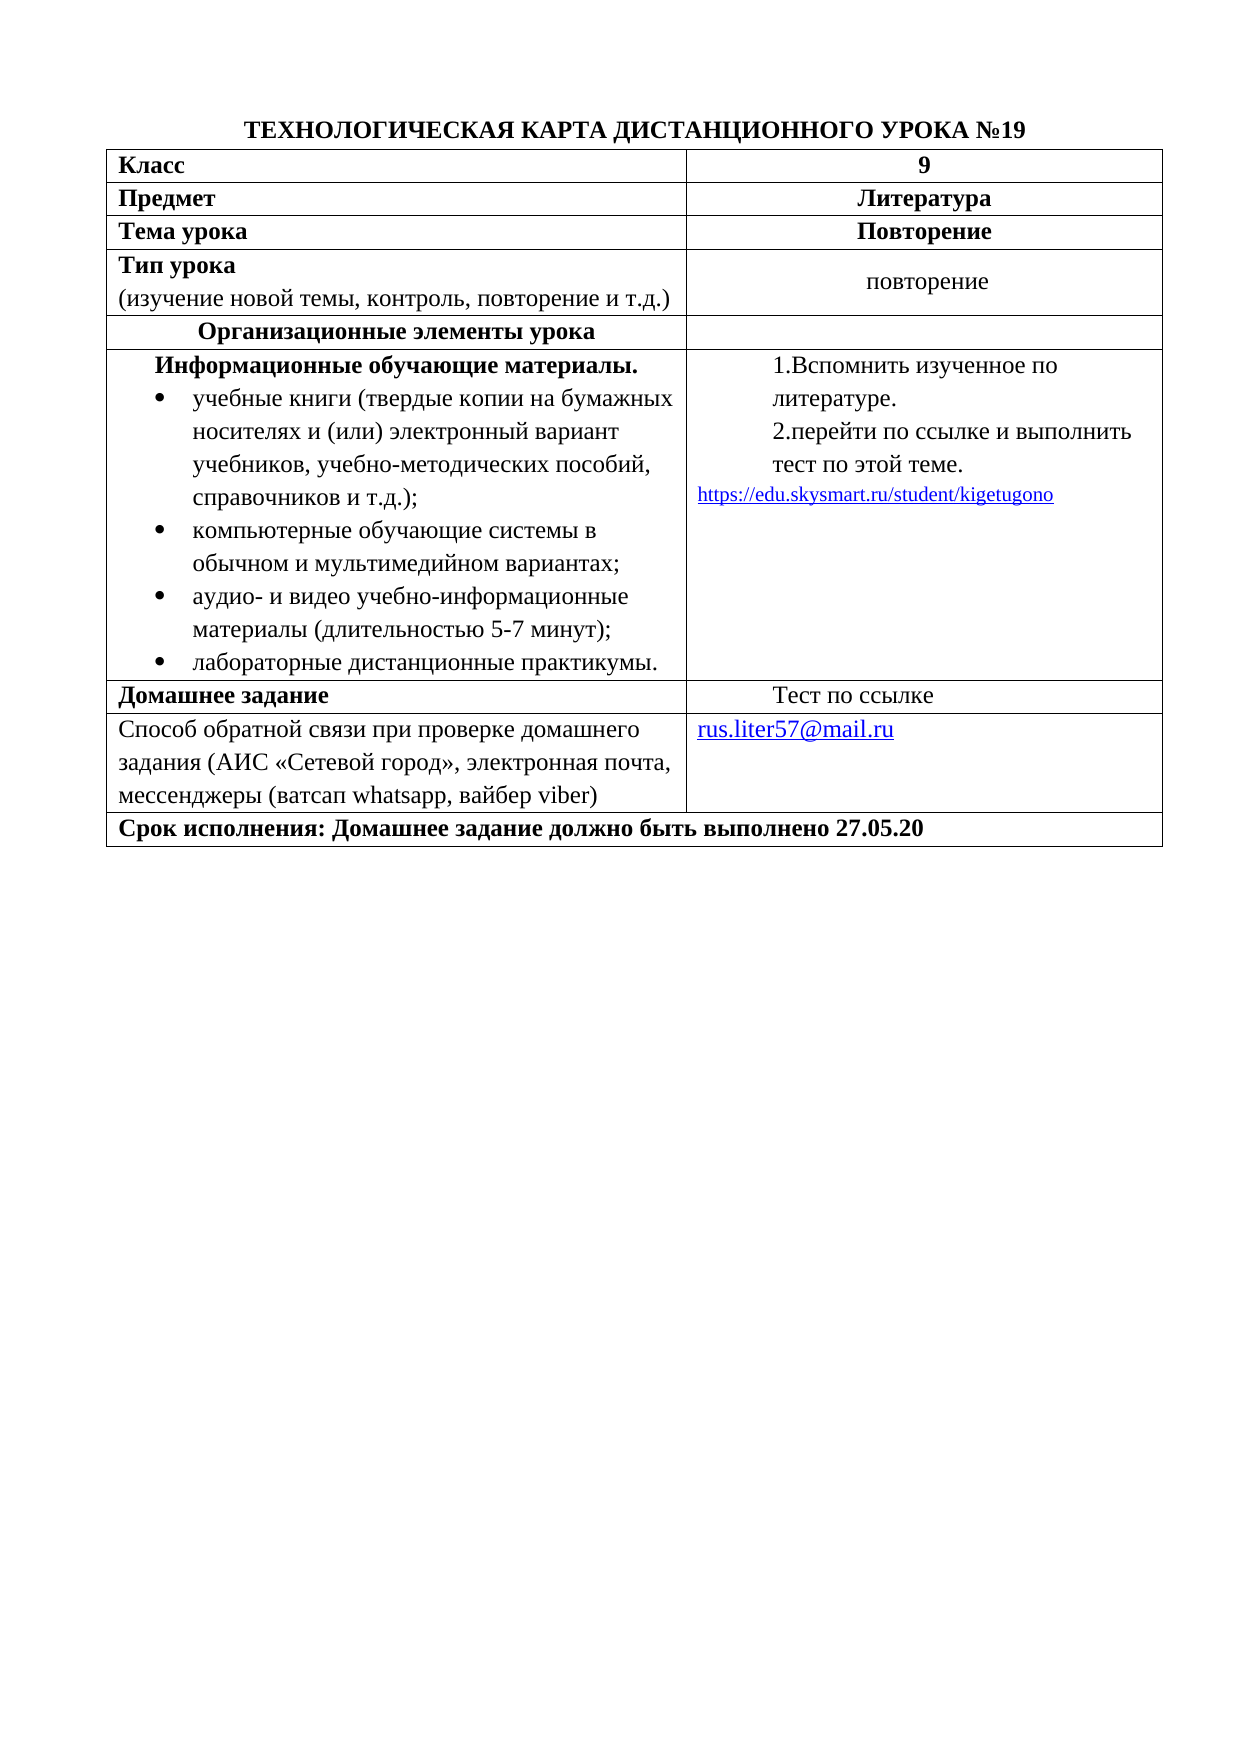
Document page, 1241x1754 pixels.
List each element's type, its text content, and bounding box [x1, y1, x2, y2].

table_cell Информационные обучающие материалы. учебные книги (твердые копии на бумажных носителях и (или) электронный вариант учебников, учебно-методических пособий, справочников и т.д.); компьютерные обучающие системы в обычном и мультимедийном вариантах; аудио- и видео учебно-информационные материалы (длительностью 5-7 минут); лабораторные дистанционные практикумы. [107, 350, 686, 679]
text ТЕХНОЛОГИЧЕСКАЯ КАРТА ДИСТАНЦИОННОГО УРОКА №19 [118, 116, 1152, 144]
table_cell Срок исполнения: Домашнее задание должно быть выполнено 27.05.20 [107, 813, 1162, 846]
table_cell Организационные элементы урока [107, 316, 686, 349]
table_cell Тип урока (изучение новой темы, контроль, повторение и т.д.) [107, 250, 686, 315]
table_cell Домашнее задание [107, 681, 686, 713]
table_header 9 [687, 150, 1162, 182]
table_cell повторение [687, 250, 1162, 315]
table_cell Способ обратной связи при проверке домашнего задания (АИС «Сетевой город», электронная почта, мессенджеры (ватсап whatsapp, вайбер viber) [107, 714, 686, 812]
table_cell Предмет [107, 183, 686, 215]
table_cell [687, 316, 1162, 349]
table_cell rus.liter57@mail.ru [687, 714, 1162, 812]
table_header Класс [107, 150, 686, 182]
table_cell 1.Вспомнить изученное по литературе. 2.перейти по ссылке и выполнить тест по этой теме. https://edu.skysmart.ru/student/kigetugono [687, 350, 1162, 679]
table_cell Повторение [687, 216, 1162, 249]
table_cell Тест по ссылке [687, 681, 1162, 713]
table_cell Тема урока [107, 216, 686, 249]
table_cell Литература [687, 183, 1162, 215]
